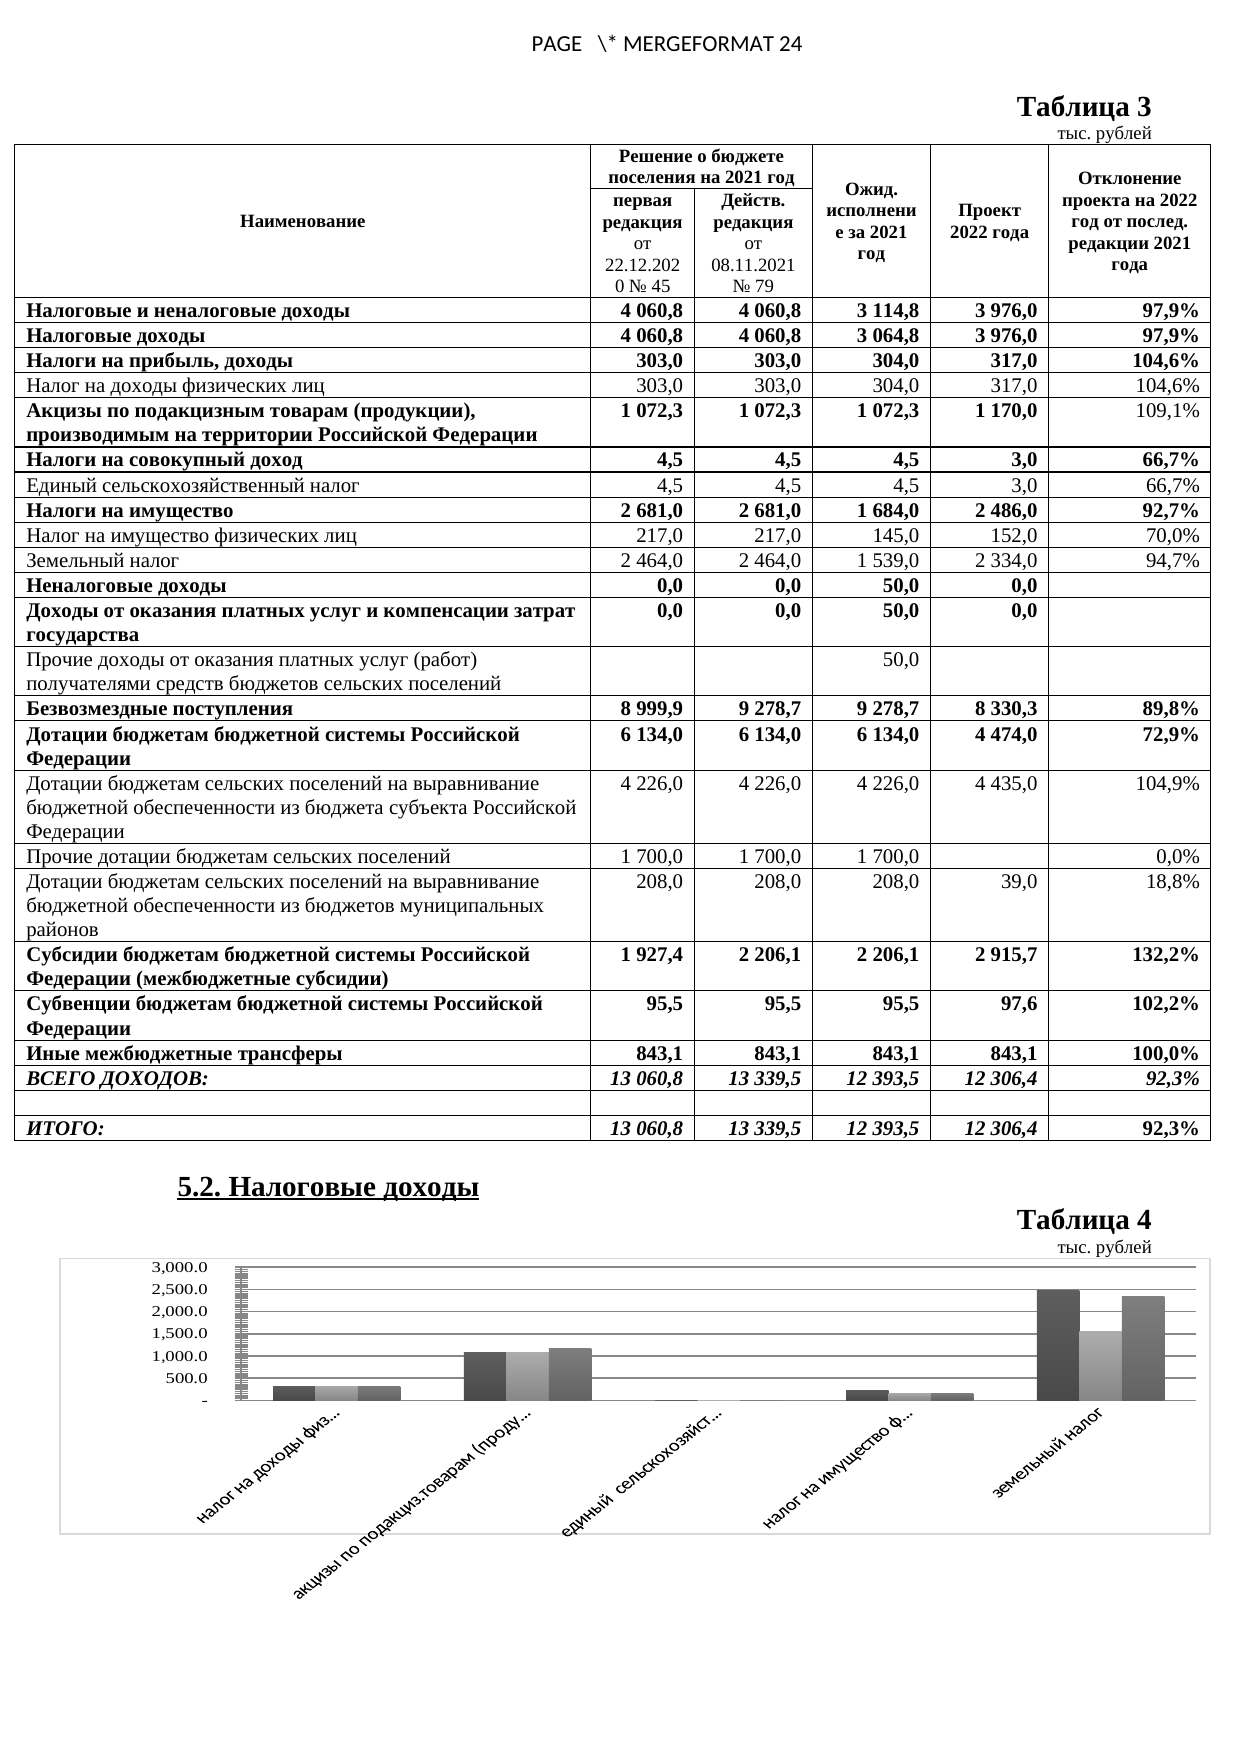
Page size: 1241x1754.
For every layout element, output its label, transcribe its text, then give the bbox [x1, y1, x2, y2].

table_cell 12 393,5 [813, 1066, 930, 1090]
table_cell 843,1 [931, 1041, 1048, 1064]
table_cell 3 976,0 [931, 298, 1048, 322]
table_cell 843,1 [813, 1041, 930, 1064]
table_cell 4 474,0 [931, 721, 1048, 769]
table_cell Субвенции бюджетам бюджетной системы Российской Федерации [15, 991, 590, 1039]
table_cell 2 206,1 [695, 942, 812, 990]
table_cell [591, 1091, 694, 1115]
table_cell 2 486,0 [931, 498, 1048, 522]
table_cell 4,5 [695, 448, 812, 471]
table_cell 0,0 [931, 573, 1048, 597]
table_cell 4 060,8 [591, 298, 694, 322]
table_cell 303,0 [591, 348, 694, 372]
table_cell 217,0 [695, 523, 812, 547]
table_cell Акцизы по подакцизным товарам (продукции), производимым на территории Российской Федерации [15, 398, 590, 446]
table_cell Налоговые и неналоговые доходы [15, 298, 590, 322]
table_cell 2 681,0 [591, 498, 694, 522]
table_cell 2 206,1 [813, 942, 930, 990]
table_cell 18,8% [1049, 869, 1210, 941]
table_cell Субсидии бюджетам бюджетной системы Российской Федерации (межбюджетные субсидии) [15, 942, 590, 990]
table_cell 208,0 [813, 869, 930, 941]
table_cell 97,9% [1049, 323, 1210, 347]
table_cell Неналоговые доходы [15, 573, 590, 597]
table_cell [931, 647, 1048, 695]
table_cell 3,0 [931, 448, 1048, 471]
table_cell Налоги на имущество [15, 498, 590, 522]
table_cell 3,0 [931, 473, 1048, 497]
table_cell ИТОГО: [15, 1116, 590, 1140]
table_cell 104,6% [1049, 348, 1210, 372]
table_cell 132,2% [1049, 942, 1210, 990]
table_cell 0,0 [695, 598, 812, 646]
table_cell 8 999,9 [591, 696, 694, 720]
table_cell 1 684,0 [813, 498, 930, 522]
table_cell 0,0 [695, 573, 812, 597]
table_cell 1 072,3 [695, 398, 812, 446]
table_cell 4 060,8 [591, 323, 694, 347]
table_cell 2 464,0 [591, 548, 694, 572]
table_cell Дотации бюджетам сельских поселений на выравнивание бюджетной обеспеченности из бюджета субъекта Российской Федерации [15, 771, 590, 843]
text Таблица 3 [177, 89, 1152, 122]
table_cell 304,0 [813, 373, 930, 397]
table_cell 1 072,3 [591, 398, 694, 446]
table_cell 152,0 [931, 523, 1048, 547]
table_cell 0,0 [591, 573, 694, 597]
text 5.2. Налоговые доходы [177, 1169, 1152, 1202]
table_cell 4,5 [591, 473, 694, 497]
table_cell Земельный налог [15, 548, 590, 572]
table_cell 102,2% [1049, 991, 1210, 1039]
table_cell 4,5 [591, 448, 694, 471]
table_cell 12 306,4 [931, 1116, 1048, 1140]
table_cell 4 435,0 [931, 771, 1048, 843]
table_cell 94,7% [1049, 548, 1210, 572]
table_cell 50,0 [813, 598, 930, 646]
table_cell 39,0 [931, 869, 1048, 941]
table_cell 6 134,0 [695, 721, 812, 769]
table_cell [931, 844, 1048, 868]
table_cell ВСЕГО ДОХОДОВ: [15, 1066, 590, 1090]
table_cell 145,0 [813, 523, 930, 547]
table_cell 304,0 [813, 348, 930, 372]
table_cell 72,9% [1049, 721, 1210, 769]
table_cell 104,6% [1049, 373, 1210, 397]
table_cell 1 072,3 [813, 398, 930, 446]
table_cell [1049, 1091, 1210, 1115]
table_cell 13 060,8 [591, 1116, 694, 1140]
table_cell 66,7% [1049, 473, 1210, 497]
table_cell 843,1 [695, 1041, 812, 1064]
table_cell 1 700,0 [591, 844, 694, 868]
table_cell 1 700,0 [813, 844, 930, 868]
table_cell [931, 1091, 1048, 1115]
table_cell 104,9% [1049, 771, 1210, 843]
table_cell 95,5 [813, 991, 930, 1039]
table_cell 13 339,5 [695, 1116, 812, 1140]
table_cell 4 226,0 [695, 771, 812, 843]
table_cell 97,6 [931, 991, 1048, 1039]
table_header Наименование [15, 145, 590, 297]
table_cell Налоги на совокупный доход [15, 448, 590, 471]
table_cell 4,5 [813, 473, 930, 497]
table_cell 208,0 [695, 869, 812, 941]
table_cell 6 134,0 [591, 721, 694, 769]
table_cell 2 681,0 [695, 498, 812, 522]
table_header Отклонение проекта на 2022 год от послед. редакции 2021 года [1049, 145, 1210, 297]
table_cell [1049, 573, 1210, 597]
table_cell Прочие дотации бюджетам сельских поселений [15, 844, 590, 868]
table_cell 1 700,0 [695, 844, 812, 868]
table_cell 4 060,8 [695, 323, 812, 347]
table_cell [1049, 647, 1210, 695]
table_cell 208,0 [591, 869, 694, 941]
table_cell 0,0 [931, 598, 1048, 646]
table_cell 4 226,0 [591, 771, 694, 843]
table_cell 97,9% [1049, 298, 1210, 322]
table_cell Налоги на прибыль, доходы [15, 348, 590, 372]
table_cell Налог на имущество физических лиц [15, 523, 590, 547]
table_cell 4 060,8 [695, 298, 812, 322]
table_cell Единый сельскохозяйственный налог [15, 473, 590, 497]
table_cell 8 330,3 [931, 696, 1048, 720]
table_cell [813, 1091, 930, 1115]
table_cell 70,0% [1049, 523, 1210, 547]
table_cell 0,0 [591, 598, 694, 646]
table_cell 95,5 [695, 991, 812, 1039]
text Таблица 4 [177, 1202, 1152, 1236]
table_cell 13 339,5 [695, 1066, 812, 1090]
table_cell 92,7% [1049, 498, 1210, 522]
table_cell 843,1 [591, 1041, 694, 1064]
table_cell 13 060,8 [591, 1066, 694, 1090]
table_cell 50,0 [813, 647, 930, 695]
table_cell 1 170,0 [931, 398, 1048, 446]
table_cell 0,0% [1049, 844, 1210, 868]
table_cell 1 539,0 [813, 548, 930, 572]
table_cell [695, 1091, 812, 1115]
table_cell Действ. редакция от 08.11.2021 № 79 [695, 189, 812, 297]
table_cell Налог на доходы физических лиц [15, 373, 590, 397]
table_cell 9 278,7 [695, 696, 812, 720]
table_cell [1049, 598, 1210, 646]
table_header Ожид. исполнение за 2021 год [813, 145, 930, 297]
table_cell 95,5 [591, 991, 694, 1039]
table_cell 1 927,4 [591, 942, 694, 990]
table_cell Безвозмездные поступления [15, 696, 590, 720]
table_header Решение о бюджете поселения на 2021 год [591, 145, 812, 188]
table_cell [695, 647, 812, 695]
table_cell 217,0 [591, 523, 694, 547]
table_cell 317,0 [931, 373, 1048, 397]
table_cell 303,0 [695, 373, 812, 397]
text тыс. рублей [177, 122, 1152, 144]
table_cell 3 064,8 [813, 323, 930, 347]
table_cell 92,3% [1049, 1116, 1210, 1140]
table_cell 100,0% [1049, 1041, 1210, 1064]
table_cell 317,0 [931, 348, 1048, 372]
table_cell 12 306,4 [931, 1066, 1048, 1090]
table_cell 109,1% [1049, 398, 1210, 446]
table_cell 6 134,0 [813, 721, 930, 769]
table_cell 3 976,0 [931, 323, 1048, 347]
table_cell первая редакция от 22.12.2020 № 45 [591, 189, 694, 297]
table_cell 66,7% [1049, 448, 1210, 471]
table_cell [591, 647, 694, 695]
table_cell Доходы от оказания платных услуг и компенсации затрат государства [15, 598, 590, 646]
table_cell 4,5 [813, 448, 930, 471]
table_cell Налоговые доходы [15, 323, 590, 347]
table_cell 303,0 [591, 373, 694, 397]
table_cell 89,8% [1049, 696, 1210, 720]
table_cell 2 334,0 [931, 548, 1048, 572]
table_cell Дотации бюджетам бюджетной системы Российской Федерации [15, 721, 590, 769]
table_cell 50,0 [813, 573, 930, 597]
table_cell Прочие доходы от оказания платных услуг (работ) получателями средств бюджетов сельских поселений [15, 647, 590, 695]
table_cell Дотации бюджетам сельских поселений на выравнивание бюджетной обеспеченности из бюджетов муниципальных районов [15, 869, 590, 941]
table_cell 2 915,7 [931, 942, 1048, 990]
table_cell 4,5 [695, 473, 812, 497]
table_cell 12 393,5 [813, 1116, 930, 1140]
table_cell 9 278,7 [813, 696, 930, 720]
text тыс. рублей [177, 1236, 1152, 1258]
table_header Проект 2022 года [931, 145, 1048, 297]
table_cell 4 226,0 [813, 771, 930, 843]
table_cell 2 464,0 [695, 548, 812, 572]
table_cell [15, 1091, 590, 1115]
table_cell 303,0 [695, 348, 812, 372]
table_cell Иные межбюджетные трансферы [15, 1041, 590, 1064]
table_cell 92,3% [1049, 1066, 1210, 1090]
table_cell 3 114,8 [813, 298, 930, 322]
